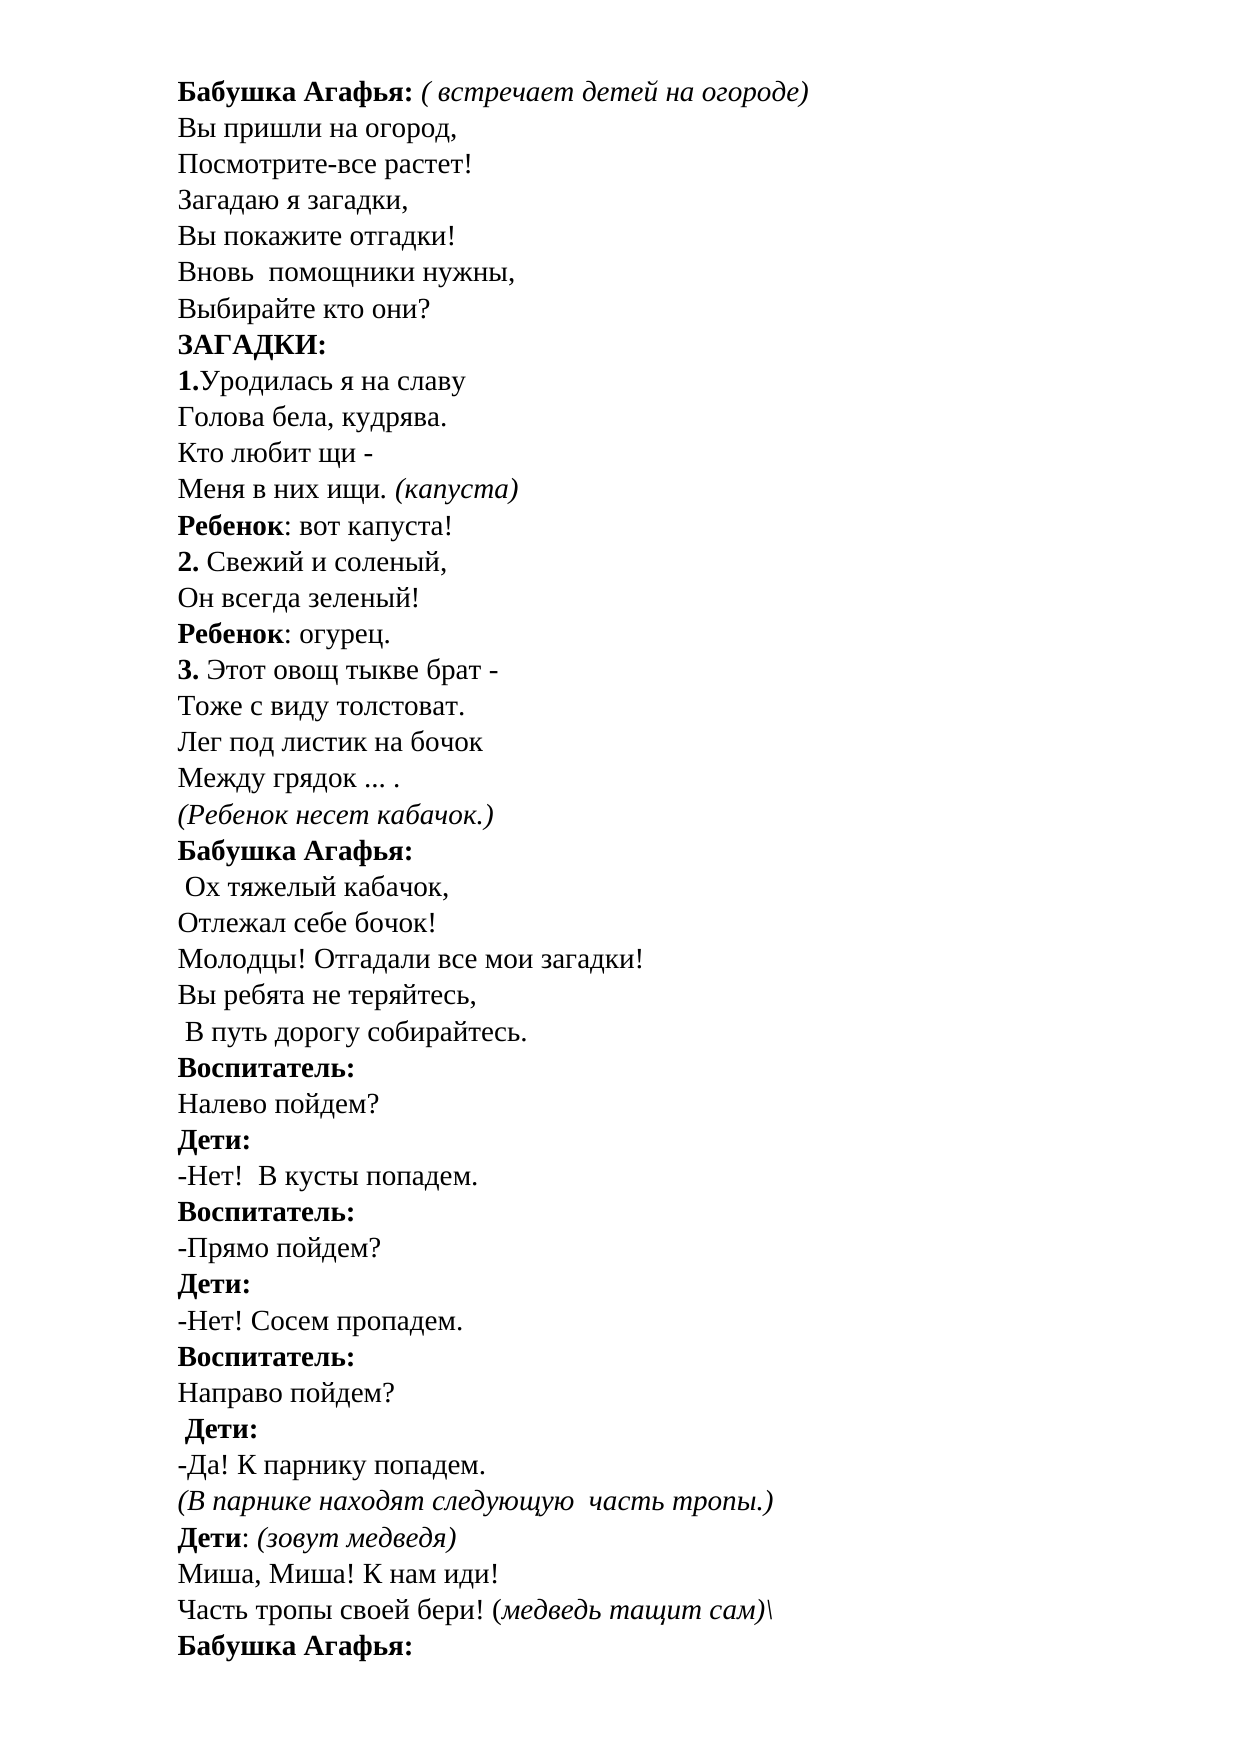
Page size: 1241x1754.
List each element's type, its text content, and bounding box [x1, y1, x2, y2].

text Ох тяжелый кабачок, [177, 869, 1152, 903]
text Миша, Миша! К нам иди! [177, 1556, 1152, 1589]
text Между грядок ... . [177, 761, 1152, 794]
text Лег под листик на бочок [177, 724, 1152, 758]
text 3. Этот овощ тыкве брат - [177, 652, 1152, 686]
text Загадаю я загадки, [177, 182, 1152, 216]
text В путь дорогу собирайтесь. [177, 1014, 1152, 1047]
text Бабушка Агафья: ( встречает детей на огороде) [177, 74, 1152, 107]
text Ребенок: вот капуста! [177, 508, 1152, 541]
text 2. Свежий и соленый, [177, 544, 1152, 577]
text Он всегда зеленый! [177, 580, 1152, 613]
text Часть тропы своей бери! (медведь тащит сам)\ [177, 1592, 1152, 1626]
text Воспитатель: [177, 1050, 1152, 1083]
text Ребенок: огурец. [177, 616, 1152, 649]
text Налево пойдем? [177, 1086, 1152, 1119]
text (Ребенок несет кабачок.) [177, 797, 1152, 830]
text Дети: (зовут медведя) [177, 1520, 1152, 1553]
text Бабушка Агафья: [177, 1628, 1152, 1662]
text (В парнике находят следующую часть тропы.) [177, 1483, 1152, 1517]
text Дети: [177, 1411, 1152, 1445]
text Меня в них ищи. (капуста) [177, 471, 1152, 505]
text Молодцы! Отгадали все мои загадки! [177, 941, 1152, 975]
text -Прямо пойдем? [177, 1231, 1152, 1264]
text Бабушка Агафья: [177, 833, 1152, 866]
text Вы пришли на огород, [177, 110, 1152, 143]
text Кто любит щи - [177, 435, 1152, 469]
text Голова бела, кудрява. [177, 399, 1152, 433]
text Выбирайте кто они? [177, 291, 1152, 324]
text -Нет! Сосем пропадем. [177, 1303, 1152, 1336]
text -Да! К парнику попадем. [177, 1447, 1152, 1481]
text Дети: [177, 1267, 1152, 1300]
text Дети: [177, 1122, 1152, 1156]
text Воспитатель: [177, 1194, 1152, 1228]
text Тоже с виду толстоват. [177, 688, 1152, 722]
text Посмотрите-все растет! [177, 146, 1152, 180]
text Воспитатель: [177, 1339, 1152, 1372]
text Вновь помощники нужны, [177, 254, 1152, 288]
text 1.Уродилась я на славу [177, 363, 1152, 397]
text Отлежал себе бочок! [177, 905, 1152, 939]
text Направо пойдем? [177, 1375, 1152, 1409]
text Вы покажите отгадки! [177, 218, 1152, 252]
text -Нет! В кусты попадем. [177, 1158, 1152, 1192]
text ЗАГАДКИ: [177, 327, 1152, 360]
text Вы ребята не теряйтесь, [177, 977, 1152, 1011]
